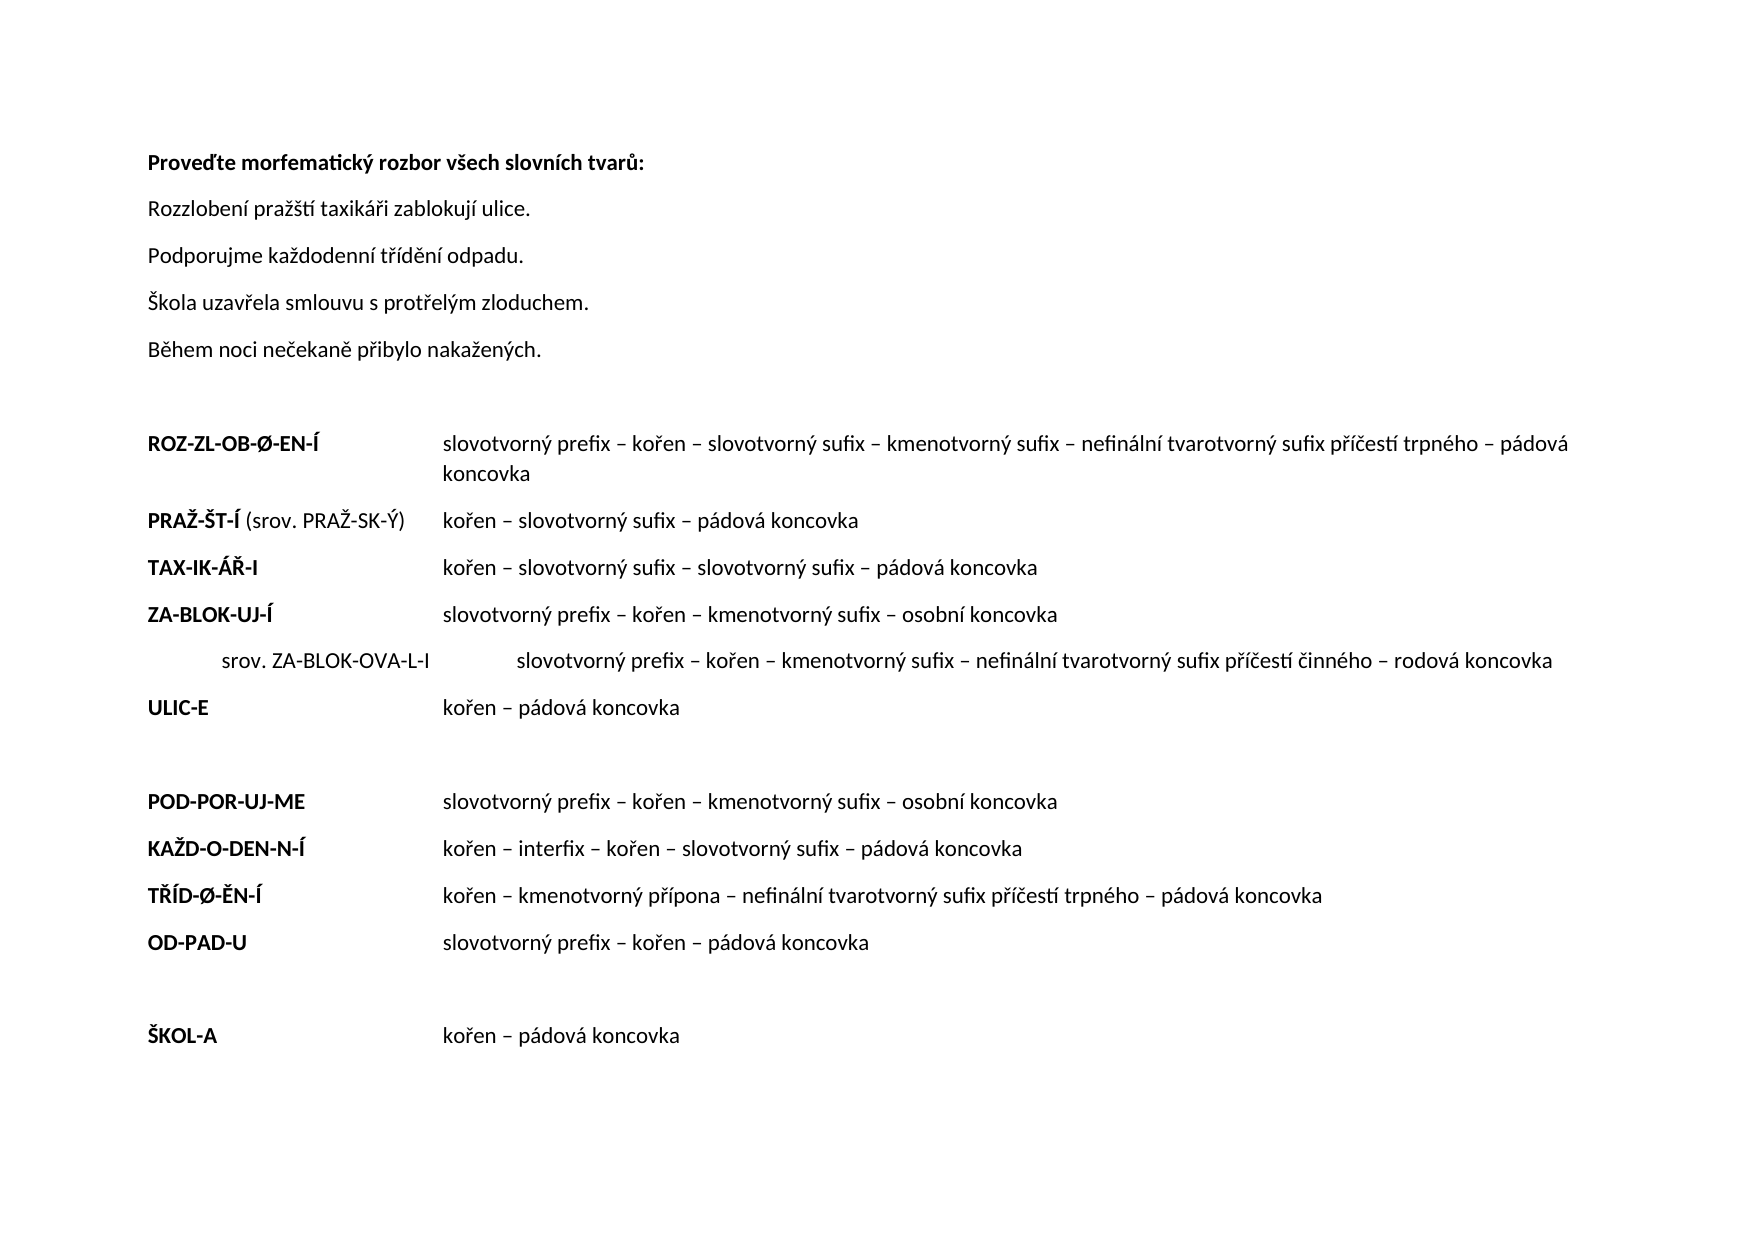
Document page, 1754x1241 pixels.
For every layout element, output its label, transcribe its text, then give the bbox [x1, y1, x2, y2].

text Rozzlobení pražští taxikáři zablokují ulice. [148, 194, 1606, 222]
text srov. ZA-BLOK-OVA-L-I slovotvorný prefix – kořen – kmenotvorný sufix – nefinální tvarotvorný sufix příčestí činného – rodová koncovka [221, 647, 1606, 674]
text POD-POR-UJ-ME slovotvorný prefix – kořen – kmenotvorný sufix – osobní koncovka [148, 787, 1606, 815]
text Podporujme každodenní třídění odpadu. [148, 241, 1606, 269]
text TAX-IK-ÁŘ-I kořen – slovotvorný sufix – slovotvorný sufix – pádová koncovka [148, 553, 1606, 581]
text ZA-BLOK-UJ-Í slovotvorný prefix – kořen – kmenotvorný sufix – osobní koncovka [148, 600, 1606, 628]
text Během noci nečekaně přibylo nakažených. [148, 335, 1606, 363]
text OD-PAD-U slovotvorný prefix – kořen – pádová koncovka [148, 928, 1606, 956]
text ULIC-E kořen – pádová koncovka [148, 693, 1606, 721]
text Proveďte morfematický rozbor všech slovních tvarů: [148, 148, 1606, 176]
text ŠKOL-A kořen – pádová koncovka [148, 1022, 1606, 1049]
text TŘÍD-Ø-ĚN-Í kořen – kmenotvorný přípona – nefinální tvarotvorný sufix příčestí trpného – pádová koncovka [148, 881, 1606, 909]
text KAŽD-O-DEN-N-Í kořen – interfix – kořen – slovotvorný sufix – pádová koncovka [148, 834, 1606, 862]
text Škola uzavřela smlouvu s protřelým zloduchem. [148, 288, 1606, 316]
text ROZ-ZL-OB-Ø-EN-Í slovotvorný prefix – kořen – slovotvorný sufix – kmenotvorný sufix – nefinální tvarotvorný sufix příčestí trpného – pádová koncovka [148, 429, 1606, 487]
text PRAŽ-ŠT-Í (srov. PRAŽ-SK-Ý) kořen – slovotvorný sufix – pádová koncovka [148, 506, 1606, 534]
